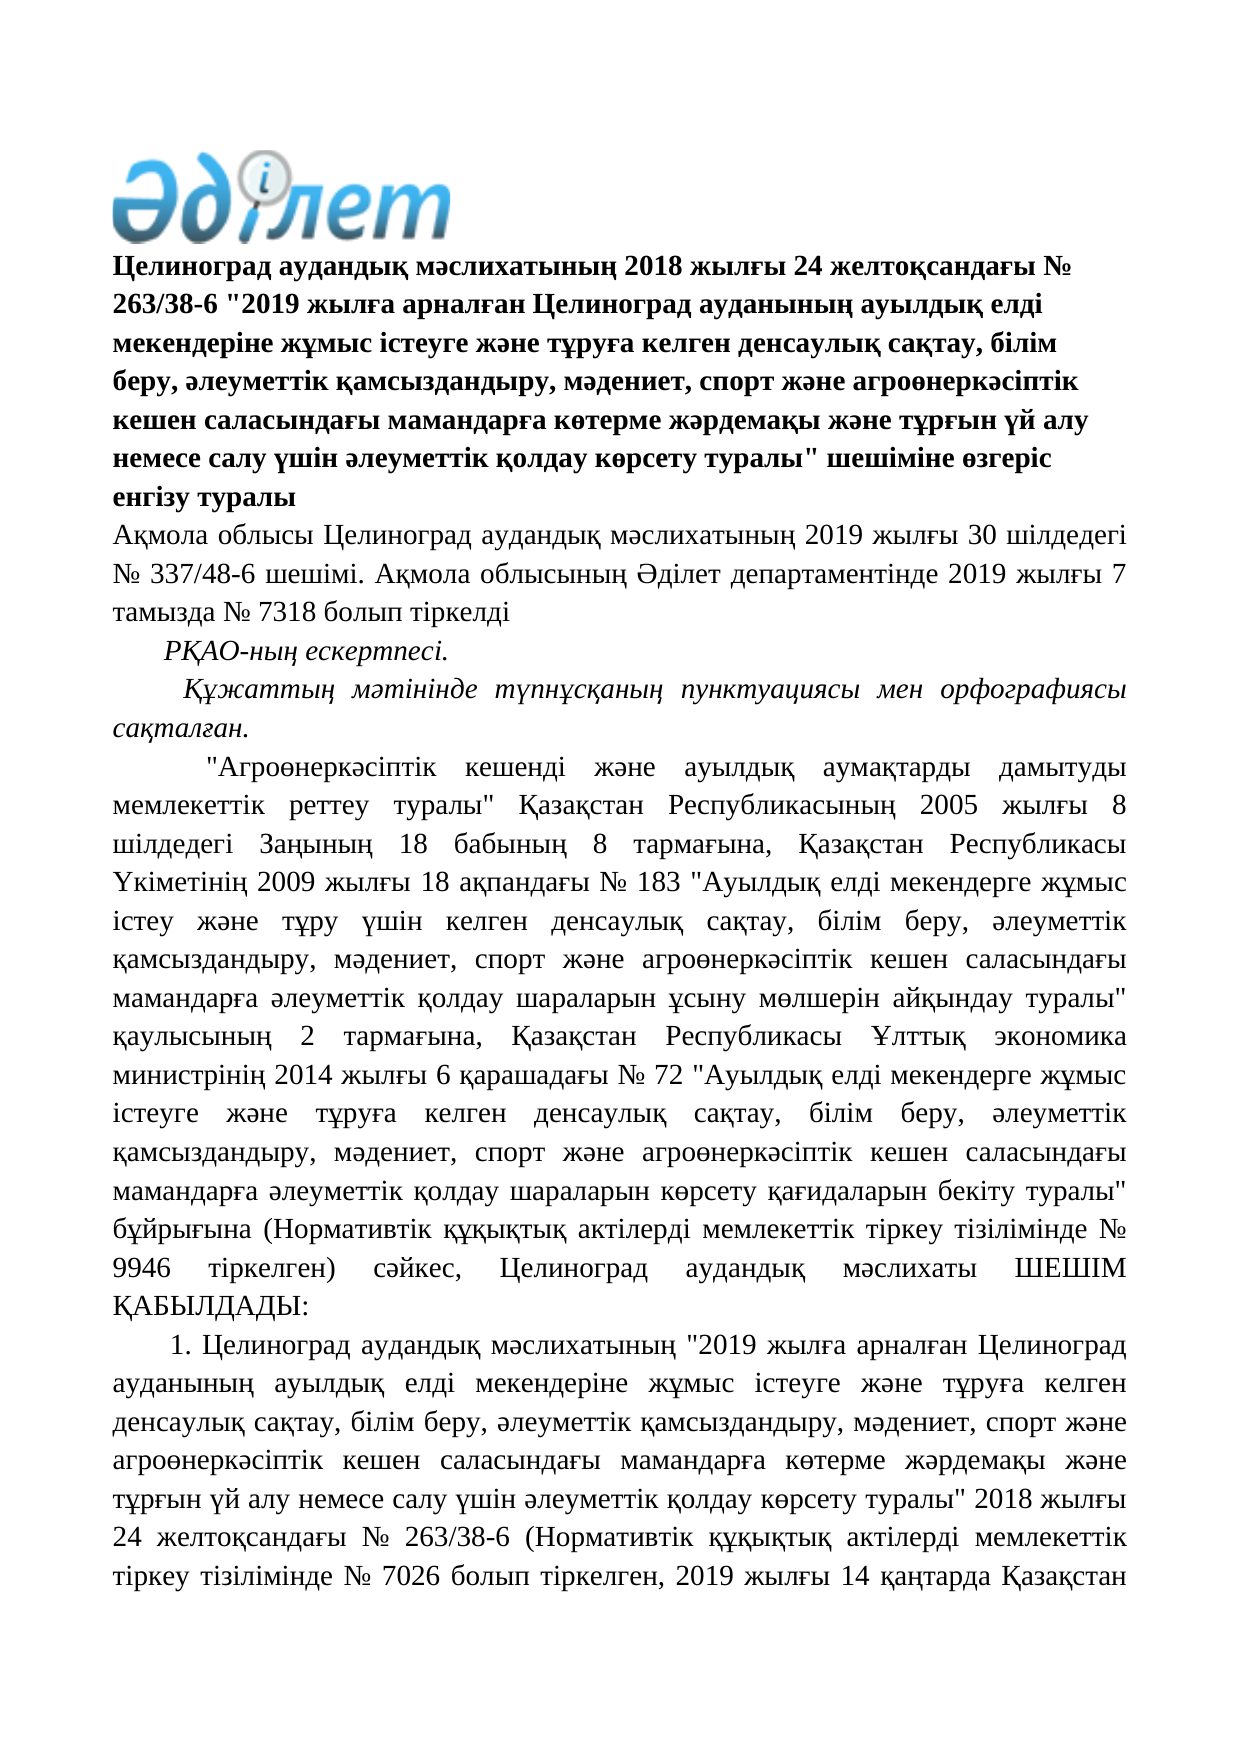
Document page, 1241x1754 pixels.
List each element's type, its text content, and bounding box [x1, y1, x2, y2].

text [112, 1327, 1128, 1592]
text "Агроөнеркәсіптік кешенді және ауылдық аумақтарды дамытуды мемлекеттік реттеу туралы" Қазақстан Республикасының 2005 жылғы 8 шілдедегі Заңының 18 бабының 8 тармағына, Қазақстан Республикасы Үкіметінің 2009 жылғы 18 ақпандағы № 183 "Ауылдық елді мекендерге жұмыс істеу және тұру үшін келген денсаулық сақтау, білім беру, әлеуметтік қамсыздандыру, мәдениет, спорт және агроөнеркәсіптік кешен саласындағы мамандарға әлеуметтік қолдау шараларын ұсыну мөлшерін айқындау туралы" қаулысының 2 тармағына, Қазақстан Республикасы Ұлттық экономика министрінің 2014 жылғы 6 қарашадағы № 72 "Ауылдық елдi мекендерге жұмыс iстеуге және тұруға келген денсаулық сақтау, бiлiм беру, әлеуметтiк қамсыздандыру, мәдениет, спорт және агроөнеркәсіптік кешен саласындағы мамандарға әлеуметтiк қолдау шараларын көрсету қағидаларын бекіту туралы" бұйрығына (Нормативтік құқықтық актілерді мемлекеттік тіркеу тізілімінде № 9946 тіркелген) сәйкес, Целиноград аудандық мәслихаты ШЕШІМ ҚАБЫЛДАДЫ: [112, 749, 1128, 1322]
text Құжаттың мәтінінде түпнұсқаның пунктуациясы мен орфографиясы сақталған. [112, 672, 1128, 744]
text РҚАО-ның ескертпесі. [112, 633, 1128, 667]
text Целиноград аудандық мәслихатының 2018 жылғы 24 желтоқсандағы № 263/38-6 "2019 жылға арналған Целиноград ауданының ауылдық елді мекендеріне жұмыс істеуге және тұруға келген денсаулық сақтау, білім беру, әлеуметтік қамсыздандыру, мәдениет, спорт және агроөнеркәсіптік кешен саласындағы мамандарға көтерме жәрдемақы және тұрғын үй алу немесе салу үшін әлеуметтік қолдау көрсету туралы" шешіміне өзгеріс енгізу туралы [112, 248, 1128, 512]
picture [112, 150, 451, 244]
text Ақмола облысы Целиноград аудандық мәслихатының 2019 жылғы 30 шілдедегі № 337/48-6 шешімі. Ақмола облысының Әділет департаментінде 2019 жылғы 7 тамызда № 7318 болып тіркелді [112, 517, 1128, 628]
